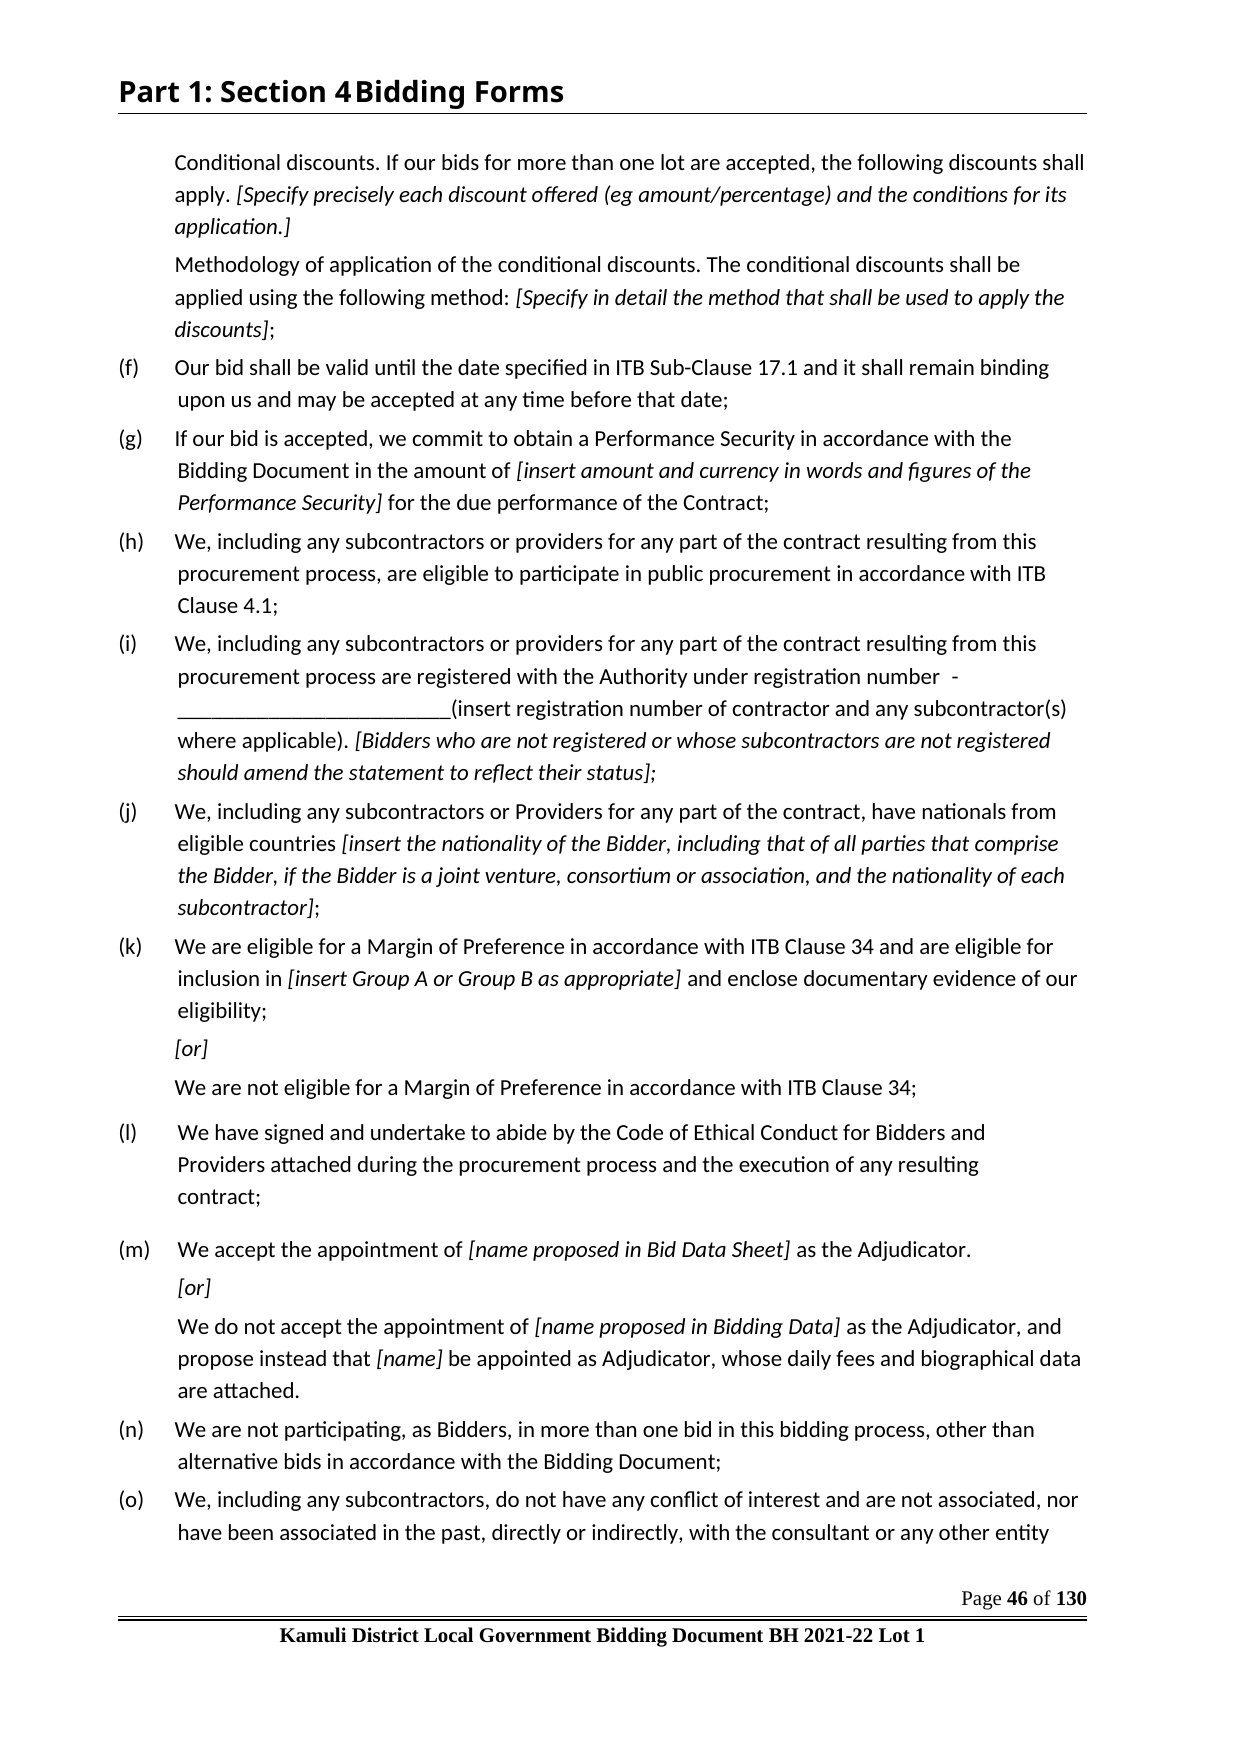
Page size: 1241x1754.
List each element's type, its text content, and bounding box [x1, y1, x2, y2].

text (f) Our bid shall be valid until the date specified in ITB Sub-Clause 17.1 and it shall remain binding upon us and may be accepted at any time before that date; [118, 353, 1087, 413]
list Conditional discounts. If our bids for more than one lot are accepted, the following discounts shall apply. [Specify precisely each discount offered (eg amount/percentage) and the conditions for its application.] [174, 148, 1087, 240]
text (g) If our bid is accepted, we commit to obtain a Performance Security in accordance with the Bidding Document in the amount of [insert amount and currency in words and figures of the Performance Security] for the due performance of the Contract; [118, 424, 1087, 516]
text (n) We are not participating, as Bidders, in more than one bid in this bidding process, other than alternative bids in accordance with the Bidding Document; [118, 1415, 1087, 1475]
text (k) We are eligible for a Margin of Preference in accordance with ITB Clause 34 and are eligible for inclusion in [insert Group A or Group B as appropriate] and enclose documentary evidence of our eligibility; [118, 932, 1087, 1024]
text (m) We accept the appointment of [name proposed in Bid Data Sheet] as the Adjudicator. [118, 1235, 1087, 1263]
text (i) We, including any subcontractors or providers for any part of the contract resulting from this procurement process are registered with the Authority under registration number ________________________(insert registration number of contractor and any subcontractor(s) where applicable). [Bidders who are not registered or whose subcontractors are not registered should amend the statement to reflect their status]; [118, 629, 1087, 786]
text [or] [118, 1034, 1087, 1063]
text [or] [177, 1273, 1087, 1302]
text (j) We, including any subcontractors or Providers for any part of the contract, have nationals from eligible countries [insert the nationality of the Bidder, including that of all parties that comprise the Bidder, if the Bidder is a joint venture, consortium or association, and the nationality of each subcontractor]; [118, 797, 1087, 921]
text (h) We, including any subcontractors or providers for any part of the contract resulting from this procurement process, are eligible to participate in public procurement in accordance with ITB Clause 4.1; [118, 527, 1087, 619]
text We are not eligible for a Margin of Preference in accordance with ITB Clause 34; [118, 1073, 1087, 1101]
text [118, 1485, 1087, 1546]
list Methodology of application of the conditional discounts. The conditional discounts shall be applied using the following method: [Specify in detail the method that shall be used to apply the discounts]; [174, 251, 1087, 343]
text (l) We have signed and undertake to abide by the Code of Ethical Conduct for Bidders and Providers attached during the procurement process and the execution of any resulting contract; [118, 1118, 1087, 1210]
text We do not accept the appointment of [name proposed in Bidding Data] as the Adjudicator, and propose instead that [name] be appointed as Adjudicator, whose daily fees and biographical data are attached. [177, 1312, 1087, 1404]
